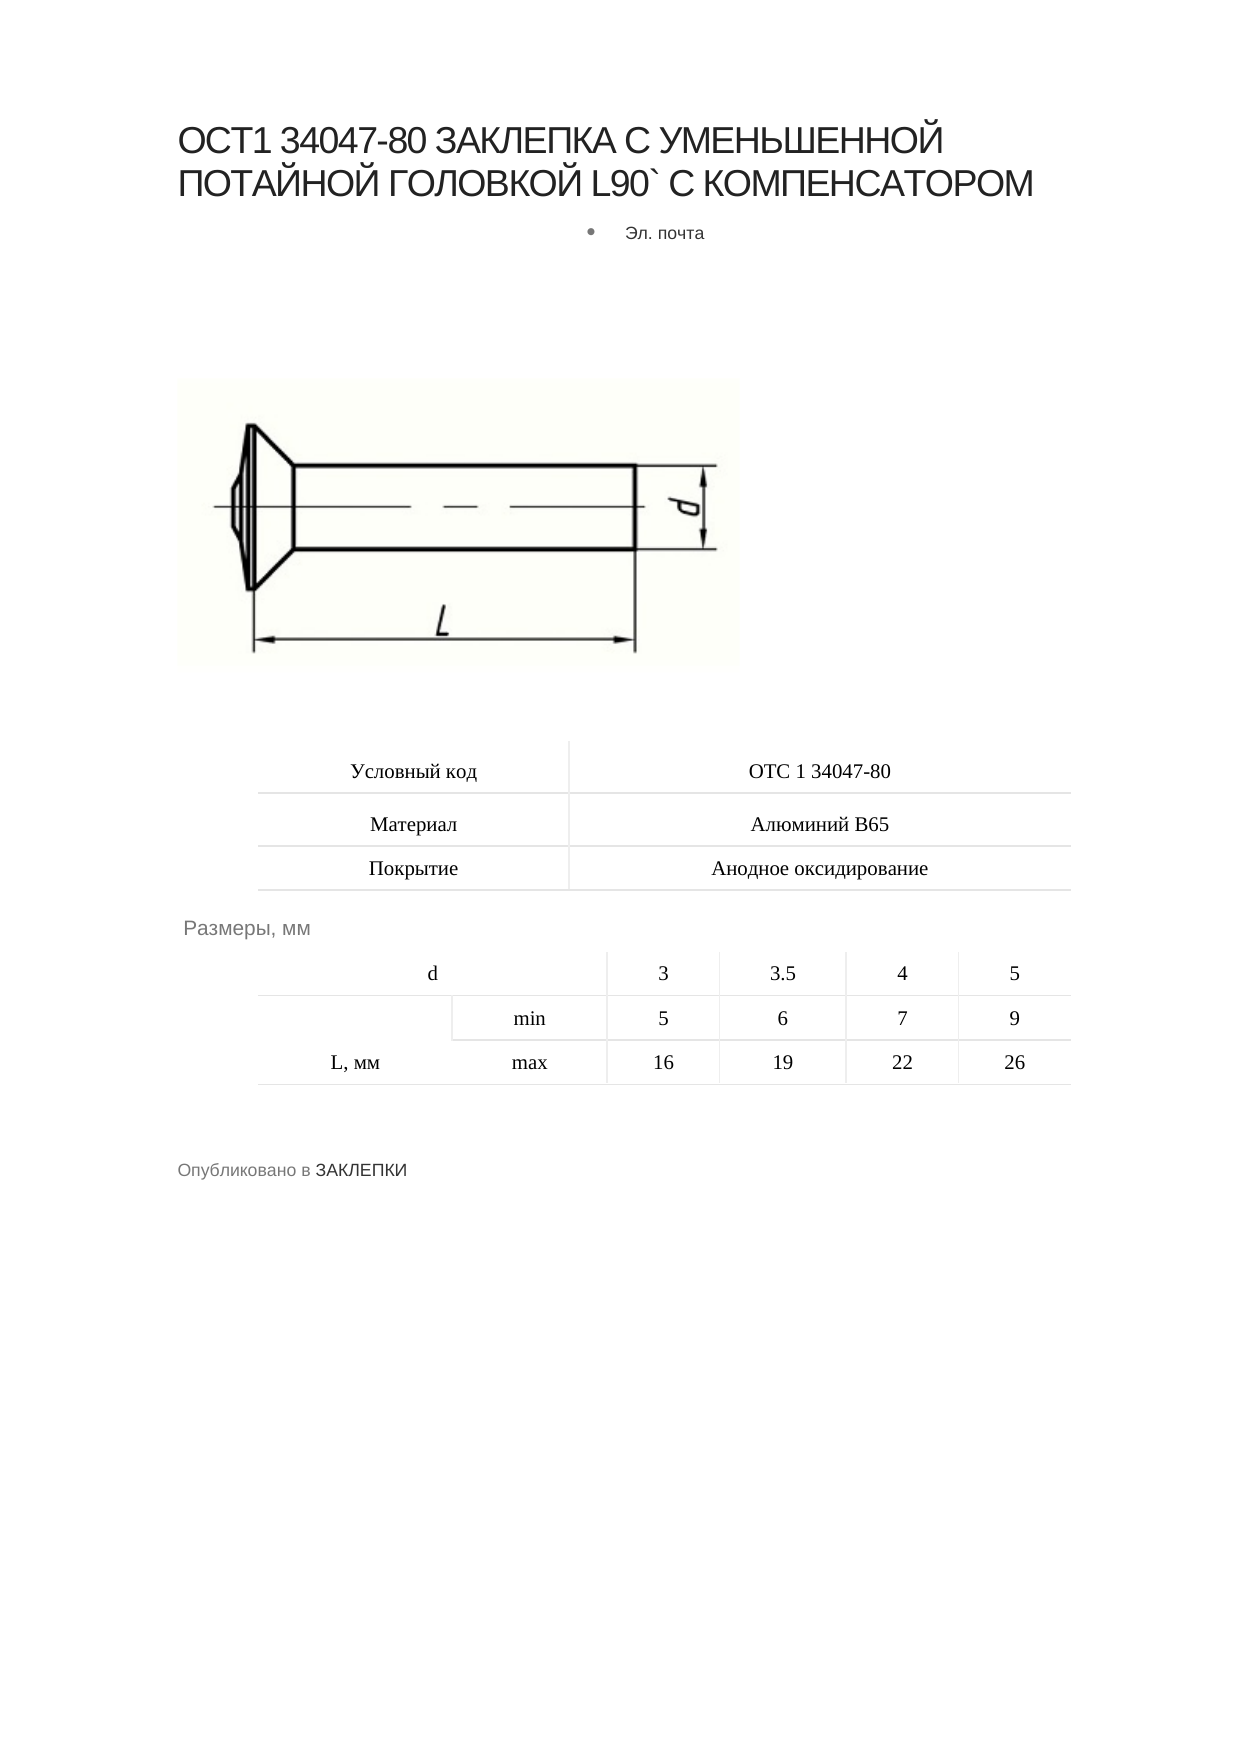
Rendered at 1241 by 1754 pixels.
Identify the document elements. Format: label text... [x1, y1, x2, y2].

table_cell 22 [847, 1041, 958, 1083]
table_cell 19 [720, 1041, 845, 1083]
text Размеры, мм [177, 903, 1152, 939]
list Эл. почта [140, 223, 1152, 244]
table_header 3 [608, 952, 719, 995]
table_cell 6 [720, 996, 845, 1039]
table_header 5 [959, 952, 1071, 995]
text Опубликовано в ЗАКЛЕПКИ [177, 1146, 1152, 1180]
table_cell Алюминий В65 [570, 794, 1071, 845]
table_cell 16 [608, 1041, 719, 1083]
table_cell L, мм [258, 996, 452, 1083]
text ОСТ1 34047-80 ЗАКЛЕПКА С УМЕНЬШЕННОЙ ПОТАЙНОЙ ГОЛОВКОЙ L90` С КОМПЕНСАТОРОМ [177, 118, 1152, 204]
table_cell 7 [847, 996, 958, 1039]
picture [177, 378, 740, 680]
table_header d [258, 952, 606, 995]
table_cell max [452, 1041, 606, 1083]
table_cell Материал [258, 794, 568, 845]
table_header 3.5 [720, 952, 845, 995]
table_cell Анодное оксидирование [570, 847, 1071, 889]
table_header Условный код [258, 741, 568, 792]
table_header ОТС 1 34047-80 [570, 741, 1071, 792]
table_cell 26 [959, 1041, 1071, 1083]
table_cell 5 [608, 996, 719, 1039]
table_cell min [453, 996, 606, 1039]
table_cell Покрытие [258, 847, 568, 889]
table_header 4 [847, 952, 958, 995]
table_cell 9 [959, 996, 1071, 1039]
